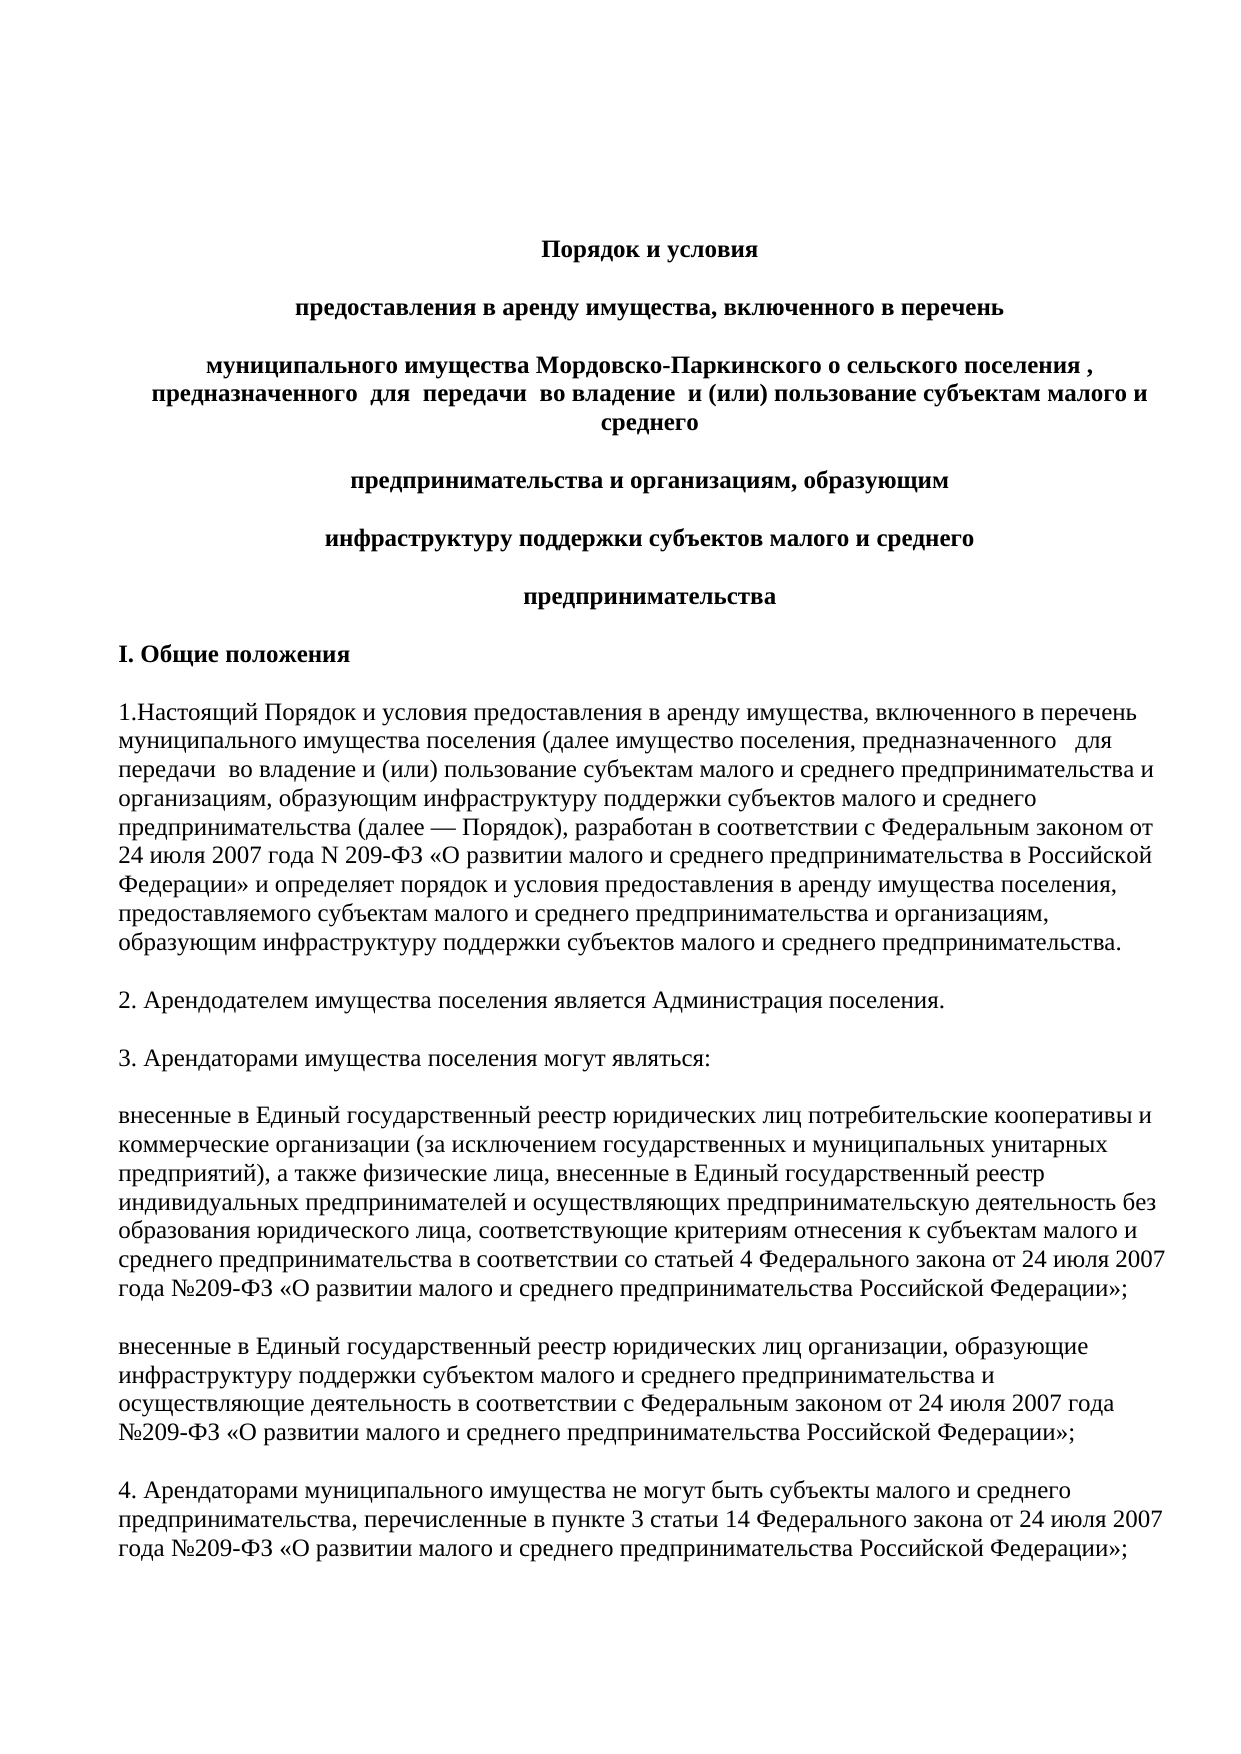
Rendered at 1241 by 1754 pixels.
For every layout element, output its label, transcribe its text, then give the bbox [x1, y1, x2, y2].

text 1.Настоящий Порядок и условия предоставления в аренду имущества, включенного в перечень муниципального имущества поселения (далее имущество поселения, предназначенного для передачи во владение и (или) пользование субъектам малого и среднего предпринимательства и организациям, образующим инфраструктуру поддержки субъектов малого и среднего предпринимательства (далее — Порядок), разработан в соответствии с Федеральным законом от 24 июля 2007 года N 209-ФЗ «О развитии малого и среднего предпринимательства в Российской Федерации» и определяет порядок и условия предоставления в аренду имущества поселения, предоставляемого субъектам малого и среднего предпринимательства и организациям, образующим инфраструктуру поддержки субъектов малого и среднего предпринимательства. [118, 697, 1181, 956]
text 2. Арендодателем имущества поселения является Администрация поселения. [118, 985, 1181, 1013]
text внесенные в Единый государственный реестр юридических лиц потребительские кооперативы и коммерческие организации (за исключением государственных и муниципальных унитарных предприятий), а также физические лица, внесенные в Единый государственный реестр индивидуальных предпринимателей и осуществляющих предпринимательскую деятельность без образования юридического лица, соответствующие критериям отнесения к субъектам малого и среднего предпринимательства в соответствии со статьей 4 Федерального закона от 24 июля 2007 года №209-ФЗ «О развитии малого и среднего предпринимательства Российской Федерации»; [118, 1101, 1181, 1302]
text внесенные в Единый государственный реестр юридических лиц организации, образующие инфраструктуру поддержки субъектом малого и среднего предпринимательства и осуществляющие деятельность в соответствии с Федеральным законом от 24 июля 2007 года №209-ФЗ «О развитии малого и среднего предпринимательства Российской Федерации»; [118, 1331, 1181, 1446]
text Порядок и условия [118, 234, 1181, 263]
text муниципального имущества Мордовско-Паркинского о сельского поселения , предназначенного для передачи во владение и (или) пользование субъектам малого и среднего [118, 350, 1181, 436]
text 3. Арендаторами имущества поселения могут являться: [118, 1043, 1181, 1071]
text предоставления в аренду имущества, включенного в перечень [118, 292, 1181, 321]
text I. Общие положения [118, 639, 1181, 668]
text 4. Арендаторами муниципального имущества не могут быть субъекты малого и среднего предпринимательства, перечисленные в пункте 3 статьи 14 Федерального закона от 24 июля 2007 года №209-ФЗ «О развитии малого и среднего предпринимательства Российской Федерации»; [118, 1475, 1181, 1561]
text инфраструктуру поддержки субъектов малого и среднего [118, 523, 1181, 552]
text предпринимательства и организациям, образующим [118, 465, 1181, 494]
text предпринимательства [118, 581, 1181, 610]
